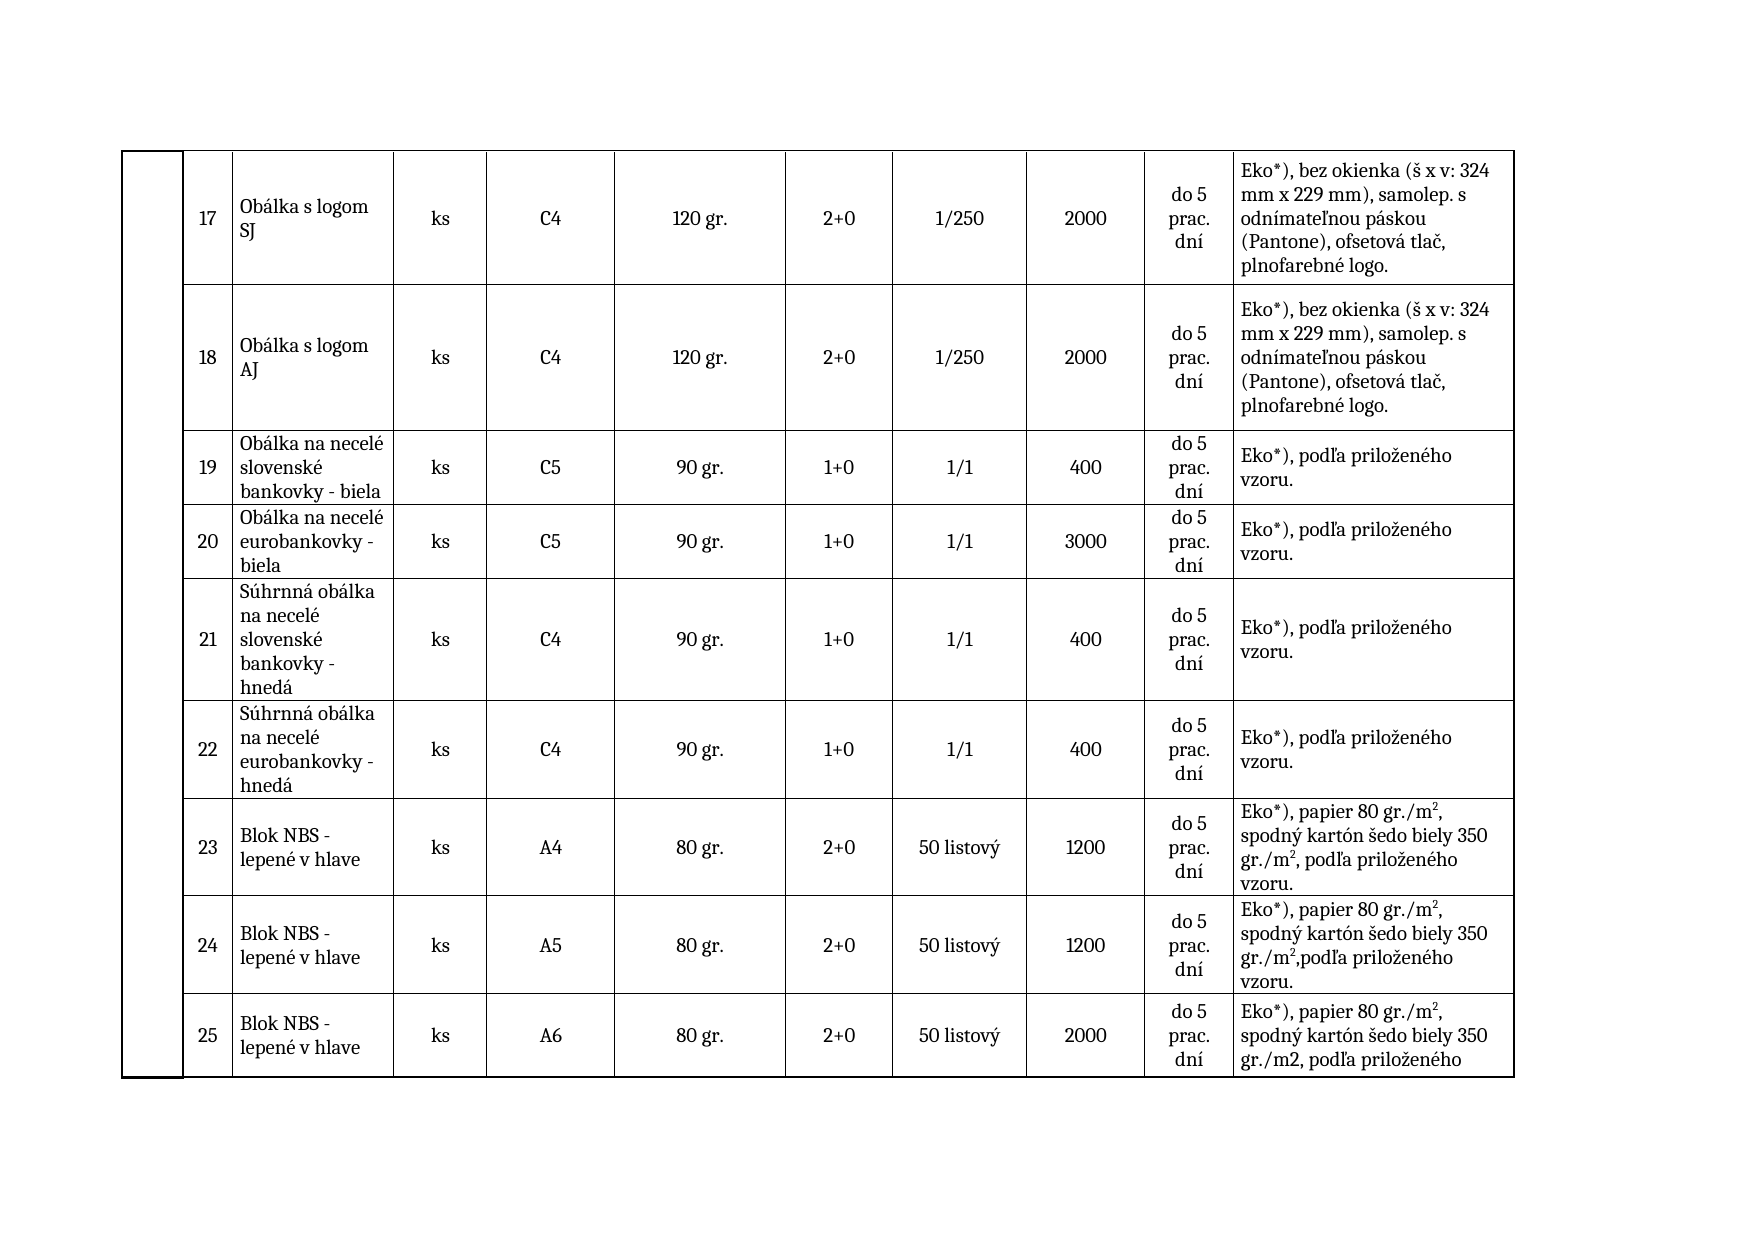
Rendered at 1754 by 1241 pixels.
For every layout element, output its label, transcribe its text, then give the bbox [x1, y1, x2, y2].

table_cell 1+0 [786, 505, 892, 578]
table_cell 2+0 [786, 285, 892, 430]
table_cell C4 [487, 285, 614, 430]
table_cell C5 [487, 505, 614, 578]
table_cell do 5 prac. dní [1145, 431, 1233, 504]
table_cell ks [394, 431, 486, 504]
table_cell 25 [184, 994, 232, 1076]
table_cell ks [394, 896, 486, 993]
table_cell Obálka s logom AJ [233, 285, 393, 430]
table_cell 20 [184, 505, 232, 578]
table_cell 400 [1027, 431, 1144, 504]
table_cell 80 gr. [615, 799, 785, 895]
table_cell 2+0 [786, 151, 893, 284]
table_cell 1/1 [893, 431, 1026, 504]
table_cell 3000 [1027, 505, 1144, 578]
table_cell 2+0 [786, 799, 892, 895]
table_cell C4 [487, 151, 614, 284]
table_cell 1+0 [786, 701, 892, 797]
table_cell C5 [487, 431, 614, 504]
table_cell Blok NBS - lepené v hlave [233, 896, 393, 993]
table_cell Eko*), podľa priloženého vzoru. [1234, 431, 1513, 504]
table_cell 90 gr. [615, 505, 785, 578]
table_cell Obálka na necelé eurobankovky - biela [233, 505, 393, 578]
table_cell 50 listový [893, 896, 1026, 993]
table_cell 2+0 [786, 994, 892, 1076]
table_cell 1/1 [893, 701, 1026, 797]
table_cell ks [394, 505, 486, 578]
table_cell 1200 [1027, 799, 1144, 895]
table_cell Blok NBS - lepené v hlave [233, 799, 393, 895]
table_cell 18 [184, 285, 232, 430]
table_cell do 5 prac. dní [1145, 151, 1233, 284]
table_cell 19 [184, 431, 232, 504]
table_cell 17 [184, 151, 232, 284]
table_cell ks [394, 701, 486, 797]
table_cell 22 [184, 701, 232, 797]
table_cell 21 [184, 579, 232, 699]
table_cell do 5 prac. dní [1145, 579, 1233, 699]
table_cell ks [394, 151, 487, 284]
table_cell C4 [487, 701, 614, 797]
table_cell 90 gr. [615, 431, 785, 504]
table_cell 2000 [1026, 151, 1145, 284]
table_cell do 5 prac. dní [1145, 799, 1233, 895]
table_cell Obálka na necelé slovenské bankovky - biela [233, 431, 393, 504]
table_cell 24 [184, 896, 232, 993]
table_cell do 5 prac. dní [1145, 505, 1233, 578]
table_cell 1/1 [893, 579, 1026, 699]
table_cell Obálka s logom SJ [233, 151, 394, 284]
table_cell 400 [1027, 701, 1144, 797]
table_cell do 5 prac. dní [1145, 994, 1233, 1076]
table_cell 120 gr. [615, 285, 785, 430]
table_cell 2+0 [786, 896, 892, 993]
table_cell 90 gr. [615, 701, 785, 797]
table_cell 120 gr. [615, 151, 786, 284]
table_cell Súhrnná obálka na necelé eurobankovky - hnedá [233, 701, 393, 797]
table_cell 1+0 [786, 431, 892, 504]
table_cell 1+0 [786, 579, 892, 699]
table_cell Eko*), bez okienka (š x v: 324 mm x 229 mm), samolep. s odnímateľnou páskou (Pantone), ofsetová tlač, plnofarebné logo. [1234, 285, 1513, 430]
table_cell ks [394, 579, 486, 699]
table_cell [1234, 994, 1513, 1076]
table_cell 50 listový [893, 994, 1026, 1076]
table_cell 80 gr. [615, 994, 785, 1076]
table_cell 400 [1027, 579, 1144, 699]
table_cell Súhrnná obálka na necelé slovenské bankovky - hnedá [233, 579, 393, 699]
table_cell 23 [184, 799, 232, 895]
table_cell Eko*), podľa priloženého vzoru. [1234, 505, 1513, 578]
table_cell 1/250 [893, 151, 1026, 284]
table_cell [233, 994, 393, 1076]
table_cell 2000 [1027, 285, 1144, 430]
table_cell A6 [487, 994, 614, 1076]
table_cell Eko*), podľa priloženého vzoru. [1234, 579, 1513, 699]
table_cell Eko*), podľa priloženého vzoru. [1234, 701, 1513, 797]
table_cell do 5 prac. dní [1145, 701, 1233, 797]
table_cell ks [394, 285, 486, 430]
table_cell ks [394, 799, 486, 895]
table_cell Eko*), bez okienka (š x v: 324 mm x 229 mm), samolep. s odnímateľnou páskou (Pantone), ofsetová tlač, plnofarebné logo. [1233, 151, 1513, 284]
table_cell A4 [487, 799, 614, 895]
table_cell 90 gr. [615, 579, 785, 699]
table_cell 80 gr. [615, 896, 785, 993]
table_cell 1200 [1027, 896, 1144, 993]
table_cell Eko*), papier 80 gr./m2, spodný kartón šedo biely 350 gr./m2, podľa priloženého vzoru. [1234, 799, 1513, 895]
table_cell A5 [487, 896, 614, 993]
table_cell 1/250 [893, 285, 1026, 430]
table_cell 1/1 [893, 505, 1026, 578]
table_cell 50 listový [893, 799, 1026, 895]
table_cell C4 [487, 579, 614, 699]
table_cell 2000 [1027, 994, 1144, 1076]
table_cell Eko*), papier 80 gr./m2, spodný kartón šedo biely 350 gr./m2,podľa priloženého vzoru. [1234, 896, 1513, 993]
table_cell do 5 prac. dní [1145, 896, 1233, 993]
table_cell do 5 prac. dní [1145, 285, 1233, 430]
table_cell ks [394, 994, 486, 1076]
